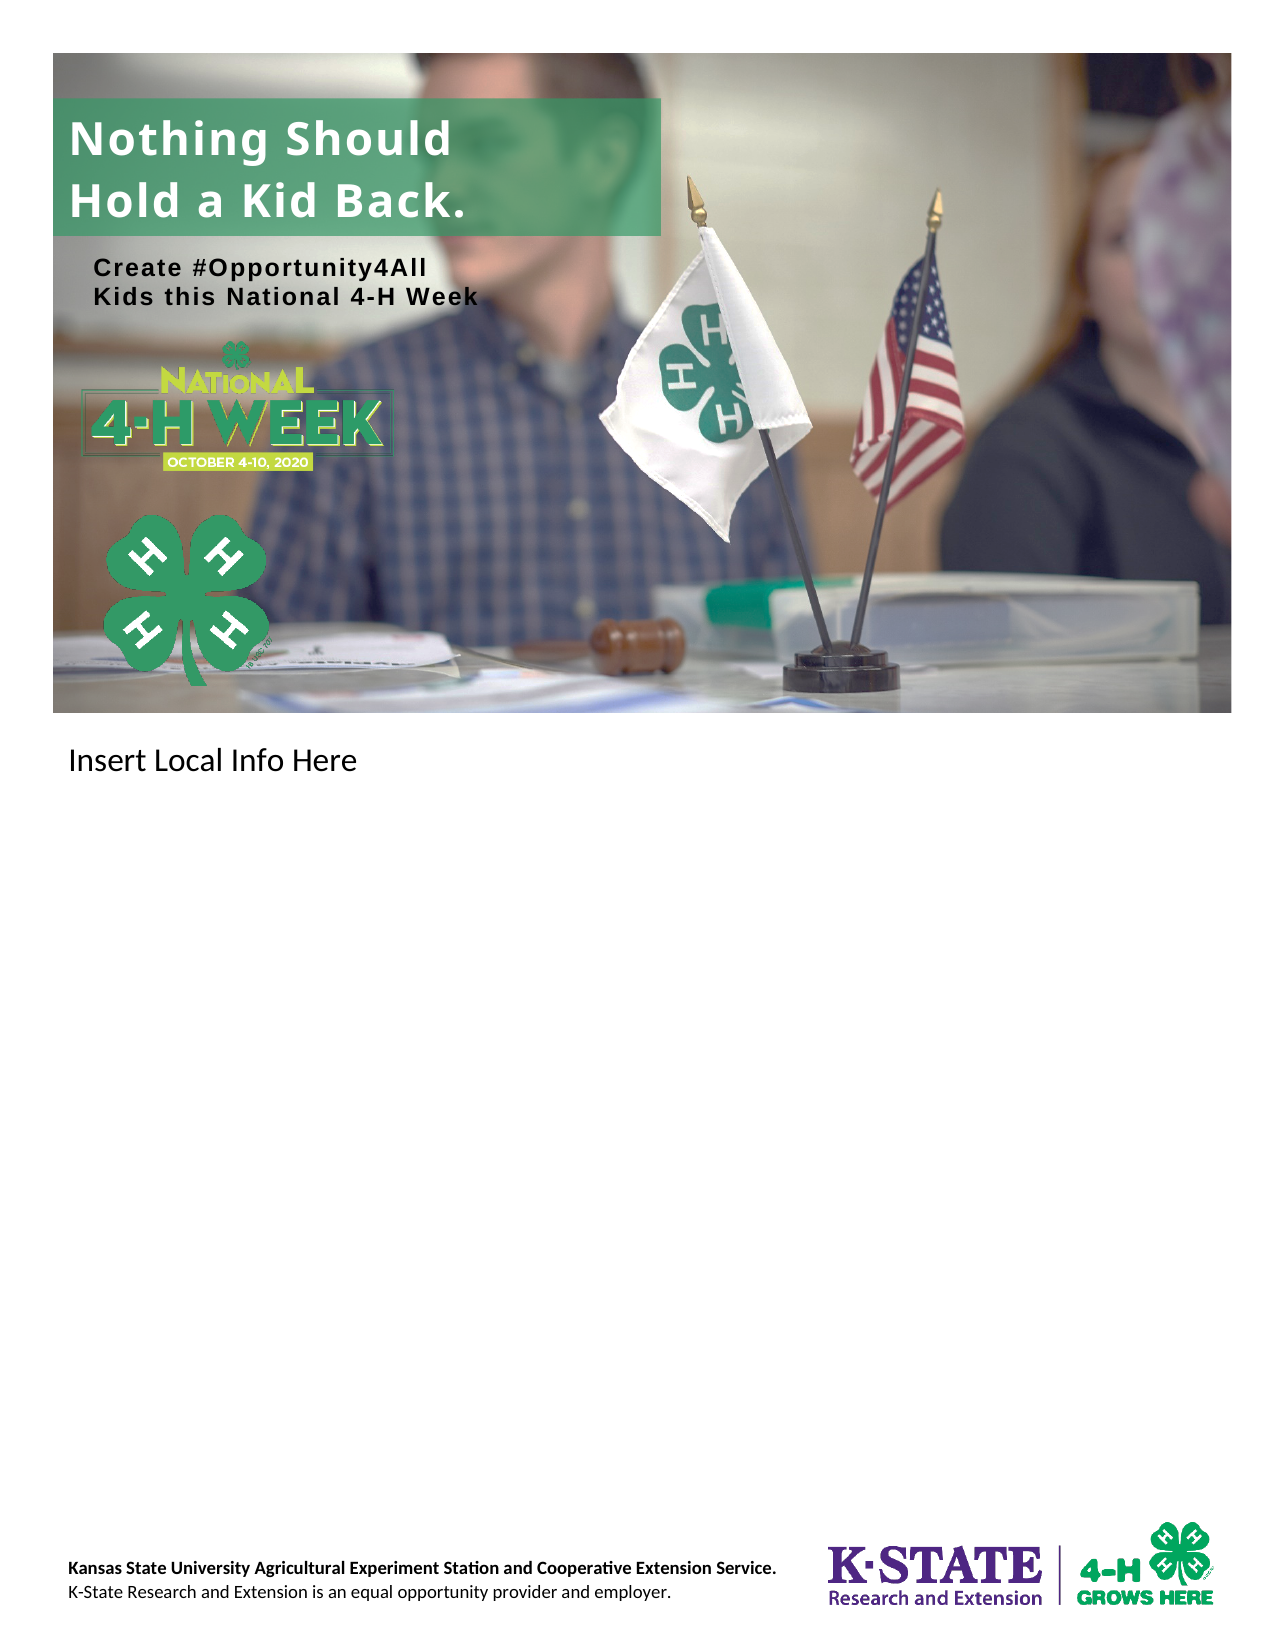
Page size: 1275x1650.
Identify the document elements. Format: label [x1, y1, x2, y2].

picture [53, 53, 1232, 713]
picture [828, 1522, 1214, 1605]
